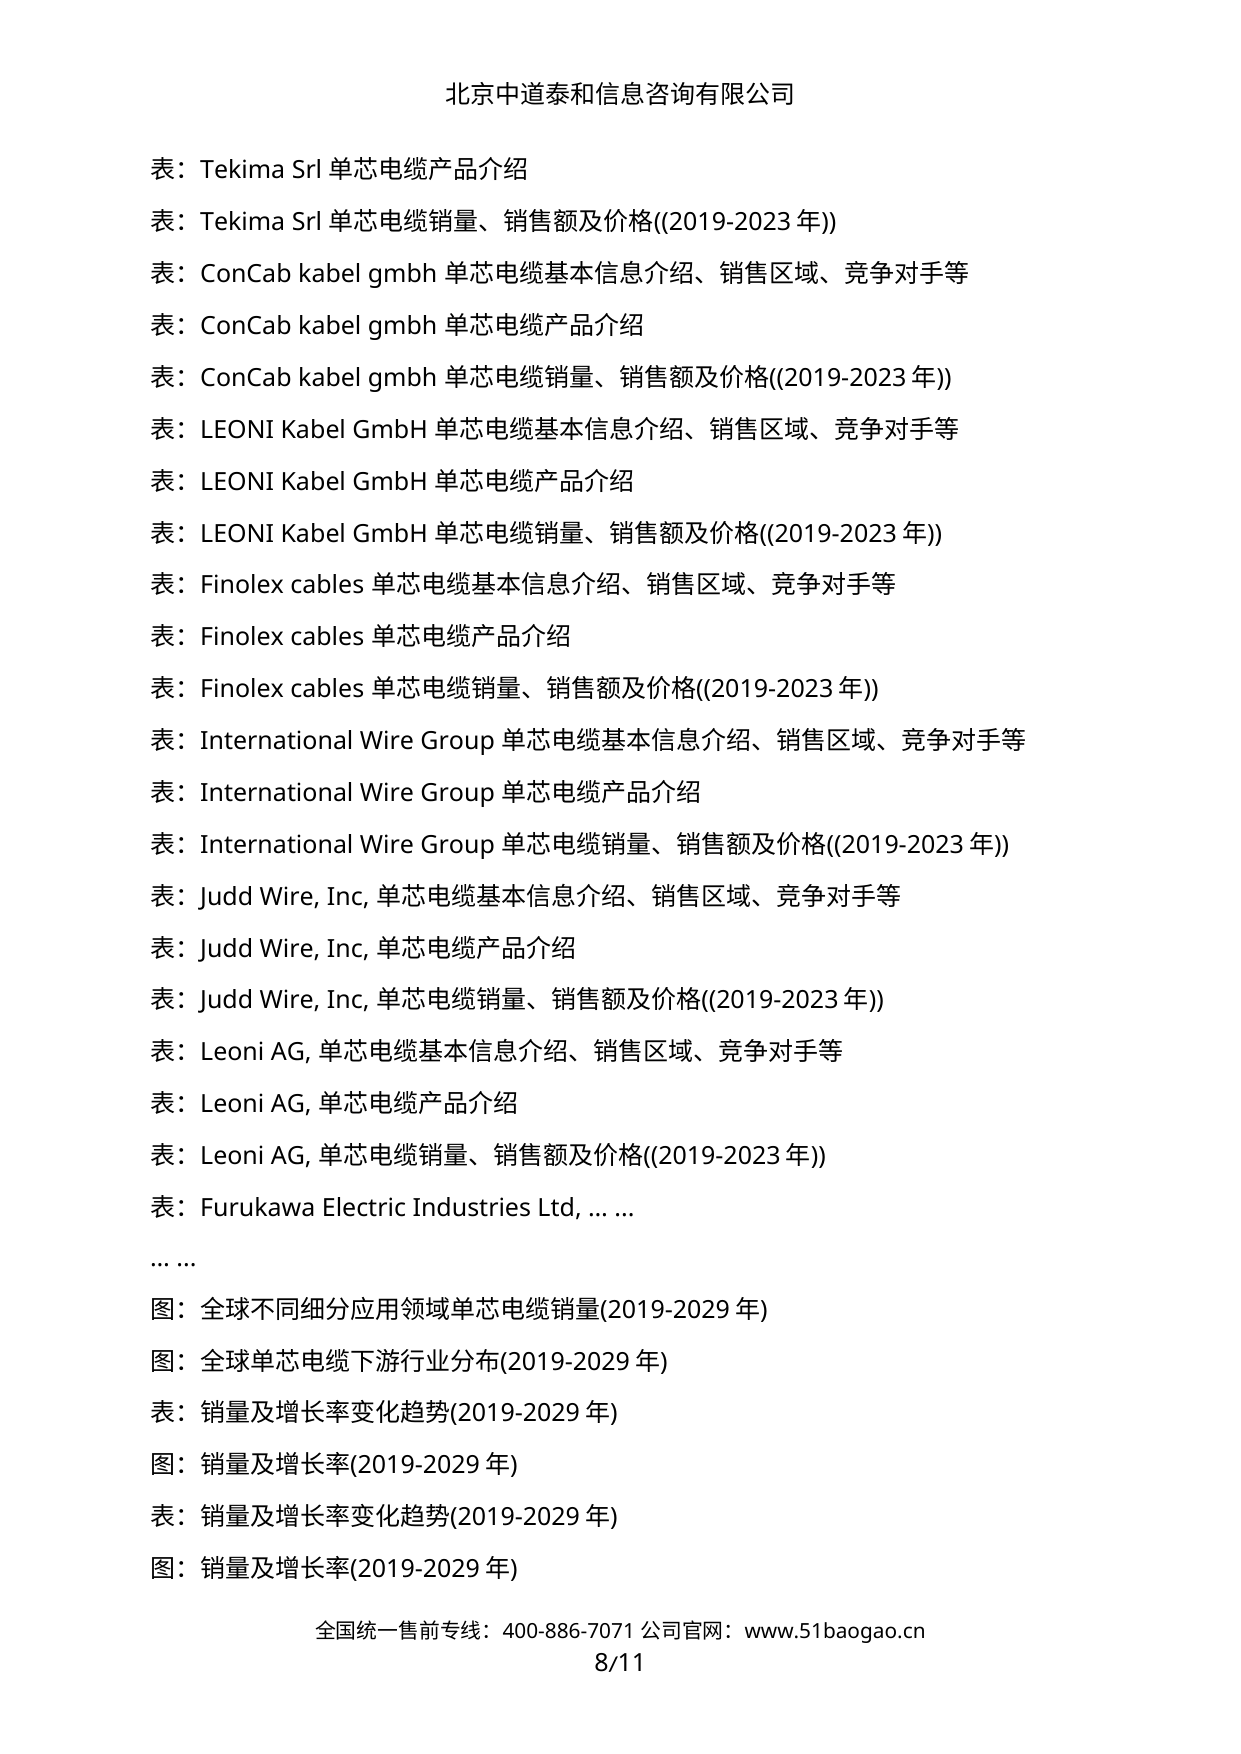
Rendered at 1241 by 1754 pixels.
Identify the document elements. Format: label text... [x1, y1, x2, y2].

text 表：Finolex cables 单芯电缆产品介绍 [150, 617, 1090, 653]
text 表：LEONI Kabel GmbH 单芯电缆基本信息介绍、销售区域、竞争对手等 [150, 409, 1090, 446]
text 表：ConCab kabel gmbh 单芯电缆基本信息介绍、销售区域、竞争对手等 [150, 254, 1090, 290]
text 表：LEONI Kabel GmbH 单芯电缆产品介绍 [150, 461, 1090, 497]
text 表：ConCab kabel gmbh 单芯电缆产品介绍 [150, 306, 1090, 342]
text 表：International Wire Group 单芯电缆产品介绍 [150, 772, 1090, 809]
text 表：International Wire Group 单芯电缆销量、销售额及价格((2019-2023年)) [150, 824, 1090, 861]
text 图：全球单芯电缆下游行业分布(2019-2029年) [150, 1341, 1090, 1377]
text 图：销量及增长率(2019-2029年) [150, 1445, 1090, 1481]
text 表：Judd Wire, Inc, 单芯电缆基本信息介绍、销售区域、竞争对手等 [150, 876, 1090, 912]
text 表：销量及增长率变化趋势(2019-2029年) [150, 1393, 1090, 1429]
text … ... [150, 1239, 1090, 1273]
text 表：Leoni AG, 单芯电缆产品介绍 [150, 1084, 1090, 1120]
text 表：ConCab kabel gmbh 单芯电缆销量、销售额及价格((2019-2023年)) [150, 357, 1090, 394]
text 表：Tekima Srl 单芯电缆产品介绍 [150, 150, 1090, 186]
text 表：Leoni AG, 单芯电缆基本信息介绍、销售区域、竞争对手等 [150, 1032, 1090, 1068]
text 图：销量及增长率(2019-2029年) [150, 1548, 1090, 1585]
text 表：Tekima Srl 单芯电缆销量、销售额及价格((2019-2023年)) [150, 202, 1090, 238]
text 表：Finolex cables 单芯电缆基本信息介绍、销售区域、竞争对手等 [150, 565, 1090, 601]
text 表：Furukawa Electric Industries Ltd, … ... [150, 1187, 1090, 1224]
text 表：Finolex cables 单芯电缆销量、销售额及价格((2019-2023年)) [150, 669, 1090, 705]
text 表：LEONI Kabel GmbH 单芯电缆销量、销售额及价格((2019-2023年)) [150, 513, 1090, 549]
text 表：销量及增长率变化趋势(2019-2029年) [150, 1497, 1090, 1533]
text 表：Judd Wire, Inc, 单芯电缆产品介绍 [150, 928, 1090, 964]
text 表：Leoni AG, 单芯电缆销量、销售额及价格((2019-2023年)) [150, 1136, 1090, 1172]
text 图：全球不同细分应用领域单芯电缆销量(2019-2029年) [150, 1289, 1090, 1325]
text 表：International Wire Group 单芯电缆基本信息介绍、销售区域、竞争对手等 [150, 721, 1090, 757]
text 表：Judd Wire, Inc, 单芯电缆销量、销售额及价格((2019-2023年)) [150, 980, 1090, 1016]
